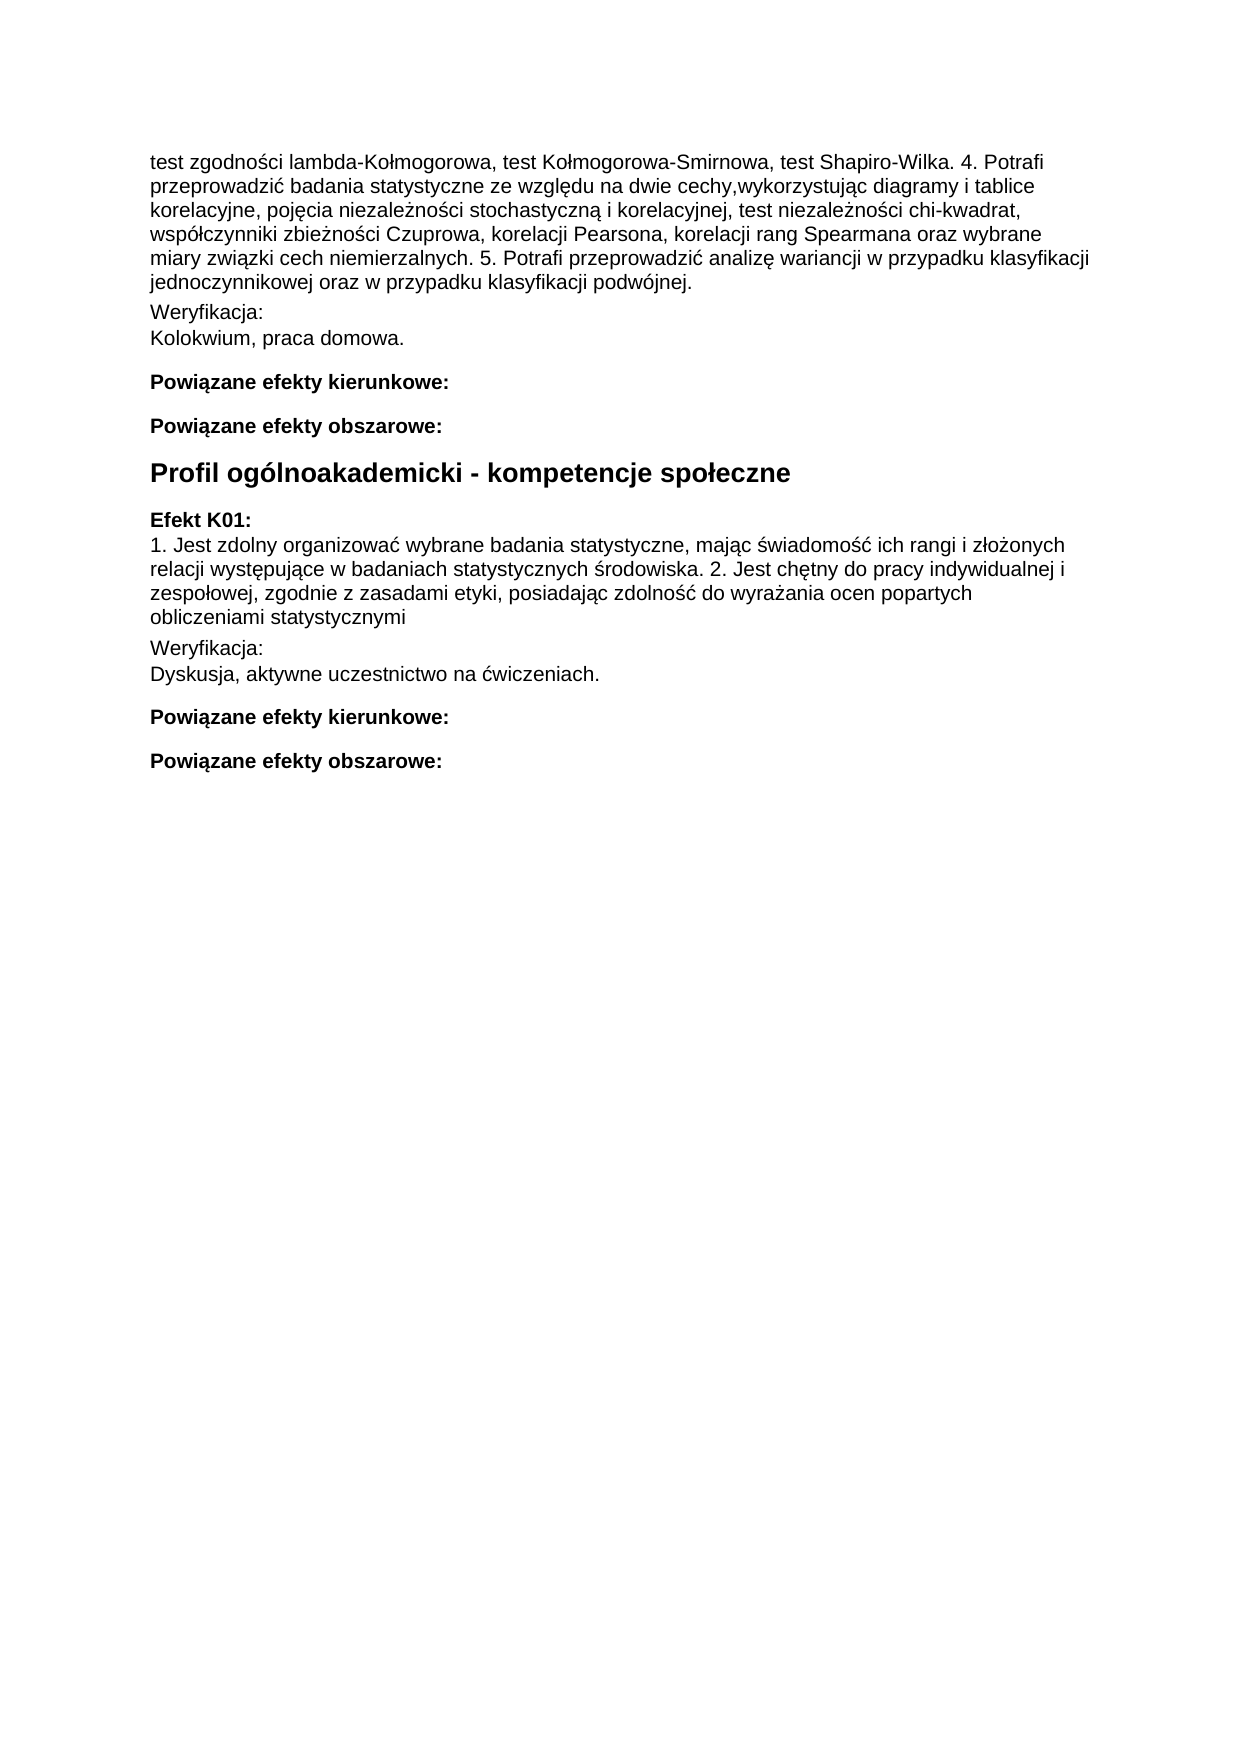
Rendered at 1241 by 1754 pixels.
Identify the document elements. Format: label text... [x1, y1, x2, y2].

text Powiązane efekty kierunkowe: [150, 370, 1090, 394]
subtitle Profil ogólnoakademicki - kompetencje społeczne [150, 457, 1090, 488]
text Weryfikacja: [150, 300, 1090, 324]
text Powiązane efekty obszarowe: [150, 749, 1090, 773]
text Weryfikacja: [150, 635, 1090, 659]
text Dyskusja, aktywne uczestnictwo na ćwiczeniach. [150, 661, 1090, 685]
text Efekt K01: [150, 508, 1090, 532]
text 1. Jest zdolny organizować wybrane badania statystyczne, mając świadomość ich rangi i złożonych relacji występujące w badaniach statystycznych środowiska. 2. Jest chętny do pracy indywidualnej i zespołowej, zgodnie z zasadami etyki, posiadając zdolność do wyrażania ocen popartych obliczeniami statystycznymi [150, 533, 1090, 629]
text Powiązane efekty obszarowe: [150, 413, 1090, 437]
text Powiązane efekty kierunkowe: [150, 705, 1090, 729]
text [150, 150, 1090, 294]
text Kolokwium, praca domowa. [150, 326, 1090, 350]
